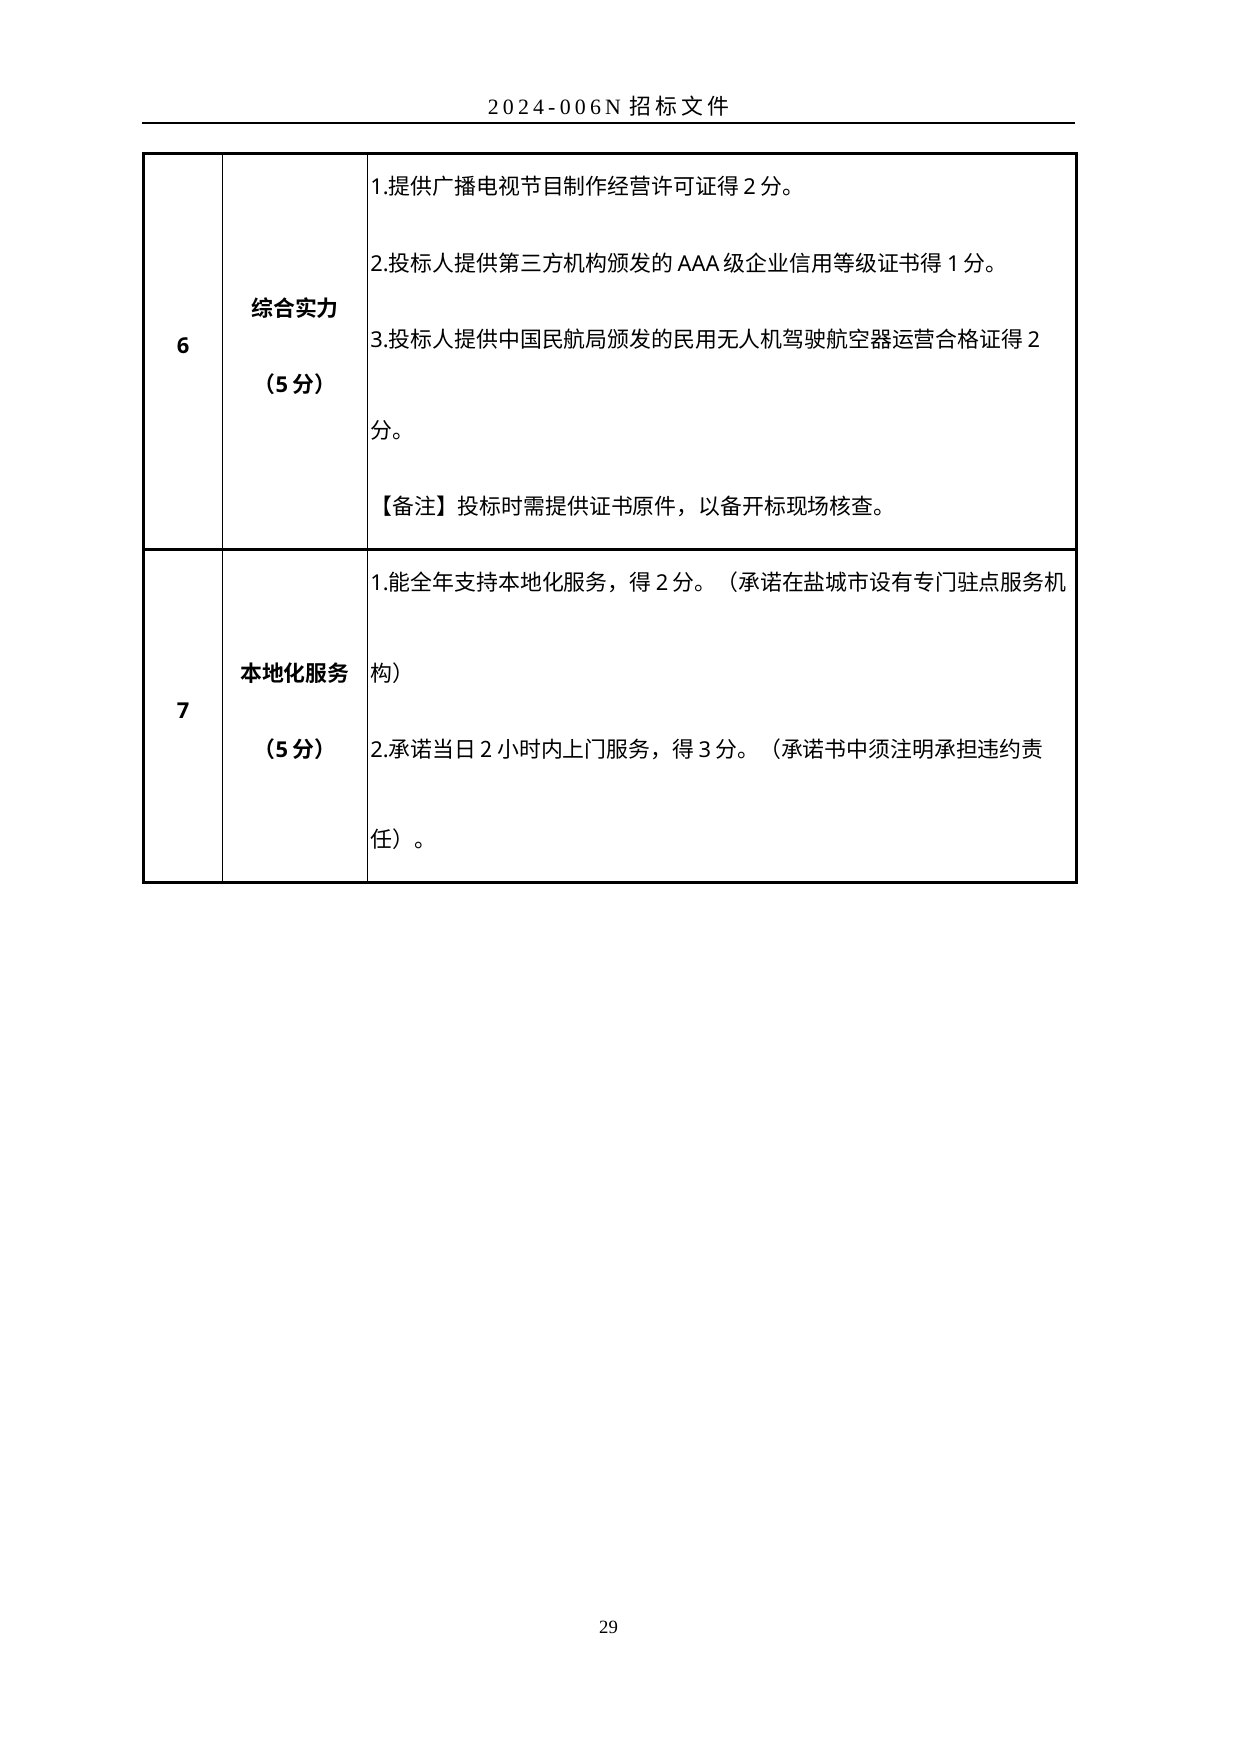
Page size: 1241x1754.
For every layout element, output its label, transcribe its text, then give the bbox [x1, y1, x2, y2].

table_cell 1.能全年支持本地化服务，得2分。（承诺在盐城市设有专门驻点服务机构） 2.承诺当日2小时内上门服务，得3分。（承诺书中须注明承担违约责任）。 [368, 551, 1075, 881]
table_cell 1.提供广播电视节目制作经营许可证得2分。 2.投标人提供第三方机构颁发的AAA级企业信用等级证书得1分。 3.投标人提供中国民航局颁发的民用无人机驾驶航空器运营合格证得2分。 【备注】投标时需提供证书原件，以备开标现场核查。 [368, 155, 1075, 547]
table_cell 本地化服务 （5分） [223, 551, 367, 881]
table_cell 7 [145, 551, 222, 881]
table_cell 综合实力 （5分） [223, 155, 367, 547]
table_cell 6 [145, 155, 222, 547]
